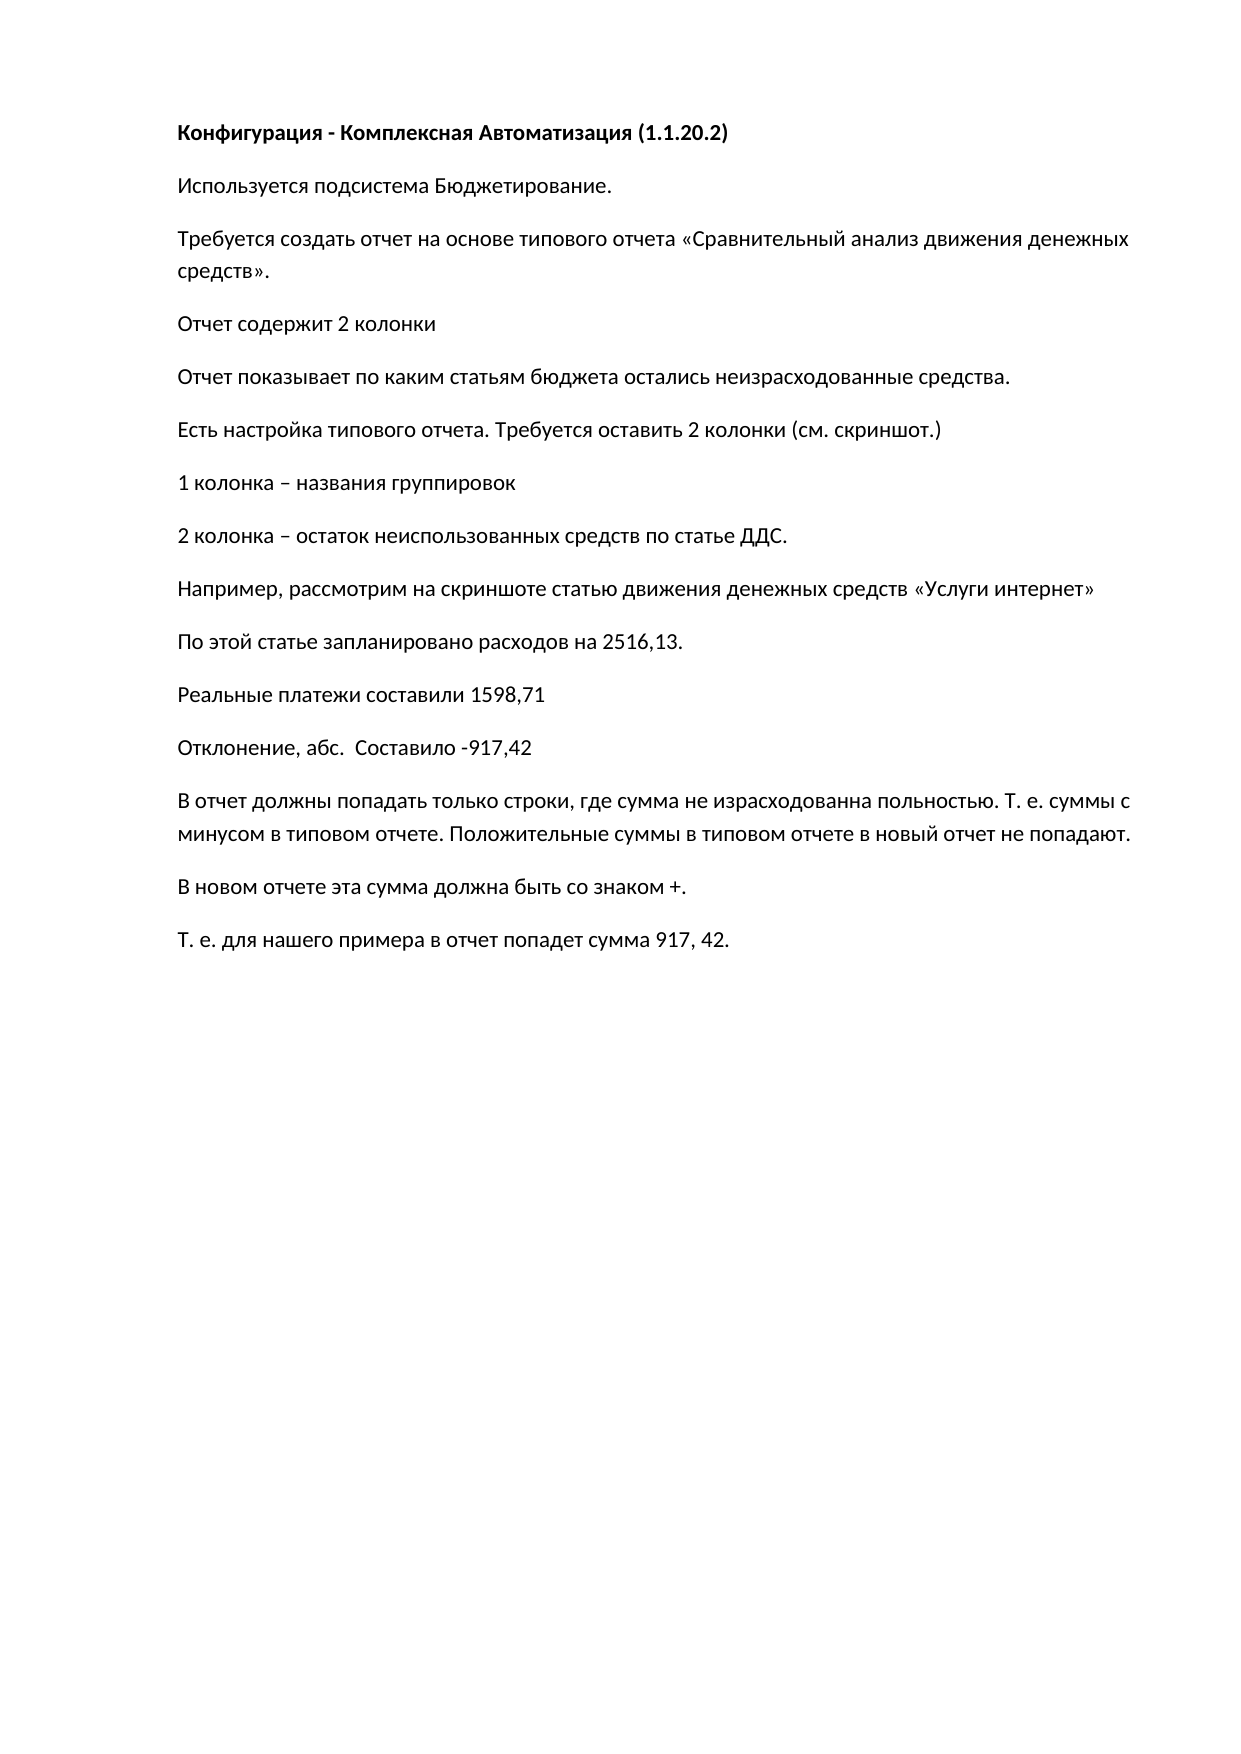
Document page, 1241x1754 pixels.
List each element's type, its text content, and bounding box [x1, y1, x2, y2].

text Например, рассмотрим на скриншоте статью движения денежных средств «Услуги интернет» [177, 574, 1152, 602]
text Т. е. для нашего примера в отчет попадет сумма 917, 42. [177, 925, 1152, 953]
text По этой статье запланировано расходов на 2516,13. [177, 627, 1152, 656]
text Отклонение, абс. Составило -917,42 [177, 733, 1152, 762]
text В новом отчете эта сумма должна быть со знаком +. [177, 872, 1152, 900]
text Конфигурация - Комплексная Автоматизация (1.1.20.2) [177, 118, 1152, 146]
text В отчет должны попадать только строки, где сумма не израсходованна польностью. Т. е. суммы с минусом в типовом отчете. Положительные суммы в типовом отчете в новый отчет не попадают. [177, 787, 1152, 847]
text Требуется создать отчет на основе типового отчета «Сравнительный анализ движения денежных средств». [177, 224, 1152, 284]
text Используется подсистема Бюджетирование. [177, 171, 1152, 199]
text Отчет содержит 2 колонки [177, 309, 1152, 337]
text Есть настройка типового отчета. Требуется оставить 2 колонки (см. скриншот.) [177, 415, 1152, 443]
text 2 колонка – остаток неиспользованных средств по статье ДДС. [177, 521, 1152, 549]
text 1 колонка – названия группировок [177, 468, 1152, 496]
text Реальные платежи составили 1598,71 [177, 681, 1152, 708]
text Отчет показывает по каким статьям бюджета остались неизрасходованные средства. [177, 362, 1152, 390]
